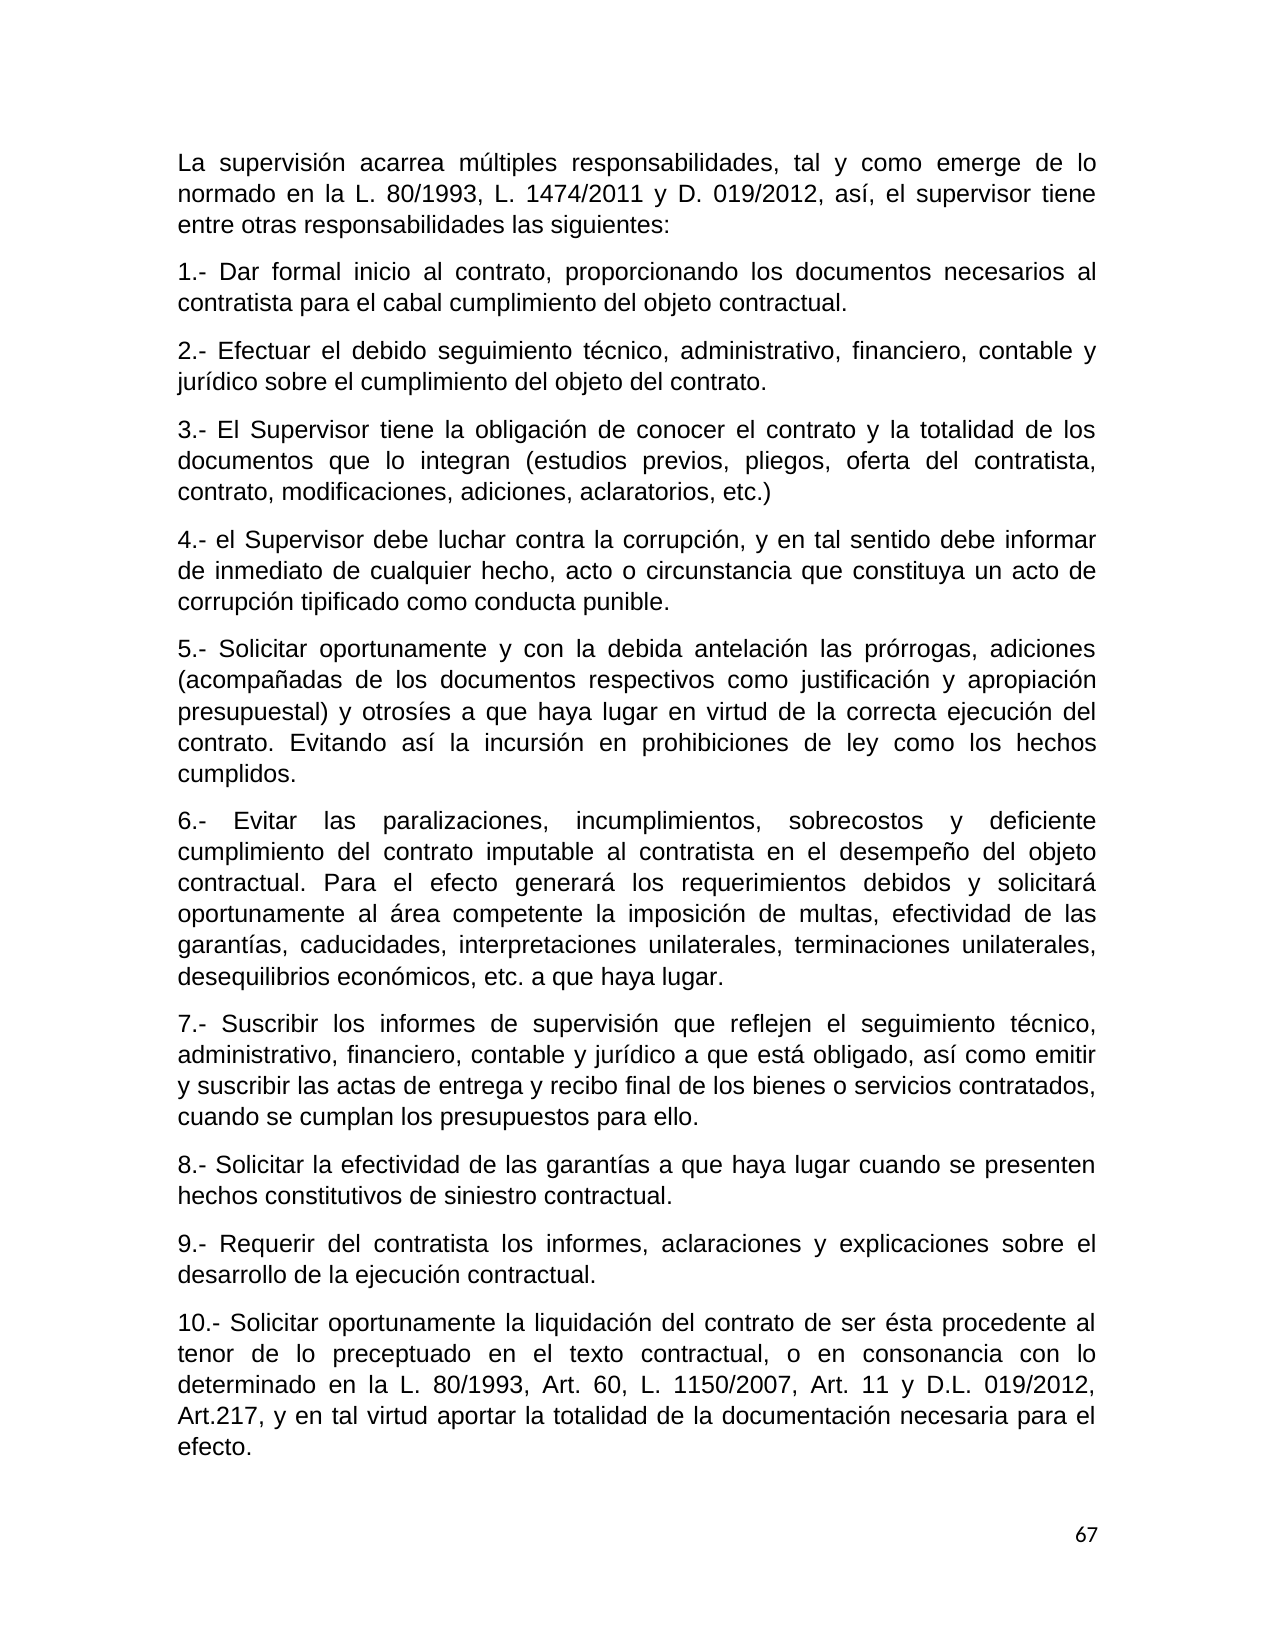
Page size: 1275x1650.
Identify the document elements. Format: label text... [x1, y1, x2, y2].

text 6.- Evitar las paralizaciones, incumplimientos, sobrecostos y deficiente cumplimiento del contrato imputable al contratista en el desempeño del objeto contractual. Para el efecto generará los requerimientos debidos y solicitará oportunamente al área competente la imposición de multas, efectividad de las garantías, caducidades, interpretaciones unilaterales, terminaciones unilaterales, desequilibrios económicos, etc. a que haya lugar. [177, 806, 1098, 990]
text 8.- Solicitar la efectividad de las garantías a que haya lugar cuando se presenten hechos constitutivos de siniestro contractual. [177, 1150, 1098, 1210]
text 10.- Solicitar oportunamente la liquidación del contrato de ser ésta procedente al tenor de lo preceptuado en el texto contractual, o en consonancia con lo determinado en la L. 80/1993, Art. 60, L. 1150/2007, Art. 11 y D.L. 019/2012, Art.217, y en tal virtud aportar la totalidad de la documentación necesaria para el efecto. [177, 1308, 1098, 1461]
text 2.- Efectuar el debido seguimiento técnico, administrativo, financiero, contable y jurídico sobre el cumplimiento del objeto del contrato. [177, 336, 1098, 396]
text 4.- el Supervisor debe luchar contra la corrupción, y en tal sentido debe informar de inmediato de cualquier hecho, acto o circunstancia que constituya un acto de corrupción tipificado como conducta punible. [177, 525, 1098, 616]
text La supervisión acarrea múltiples responsabilidades, tal y como emerge de lo normado en la L. 80/1993, L. 1474/2011 y D. 019/2012, así, el supervisor tiene entre otras responsabilidades las siguientes: [177, 148, 1098, 238]
text 5.- Solicitar oportunamente y con la debida antelación las prórrogas, adiciones (acompañadas de los documentos respectivos como justificación y apropiación presupuestal) y otrosíes a que haya lugar en virtud de la correcta ejecución del contrato. Evitando así la incursión en prohibiciones de ley como los hechos cumplidos. [177, 634, 1098, 787]
text 7.- Suscribir los informes de supervisión que reflejen el seguimiento técnico, administrativo, financiero, contable y jurídico a que está obligado, así como emitir y suscribir las actas de entrega y recibo final de los bienes o servicios contratados, cuando se cumplan los presupuestos para ello. [177, 1009, 1098, 1131]
text 1.- Dar formal inicio al contrato, proporcionando los documentos necesarios al contratista para el cabal cumplimiento del objeto contractual. [177, 257, 1098, 317]
text 3.- El Supervisor tiene la obligación de conocer el contrato y la totalidad de los documentos que lo integran (estudios previos, pliegos, oferta del contratista, contrato, modificaciones, adiciones, aclaratorios, etc.) [177, 415, 1098, 506]
text 9.- Requerir del contratista los informes, aclaraciones y explicaciones sobre el desarrollo de la ejecución contractual. [177, 1229, 1098, 1289]
